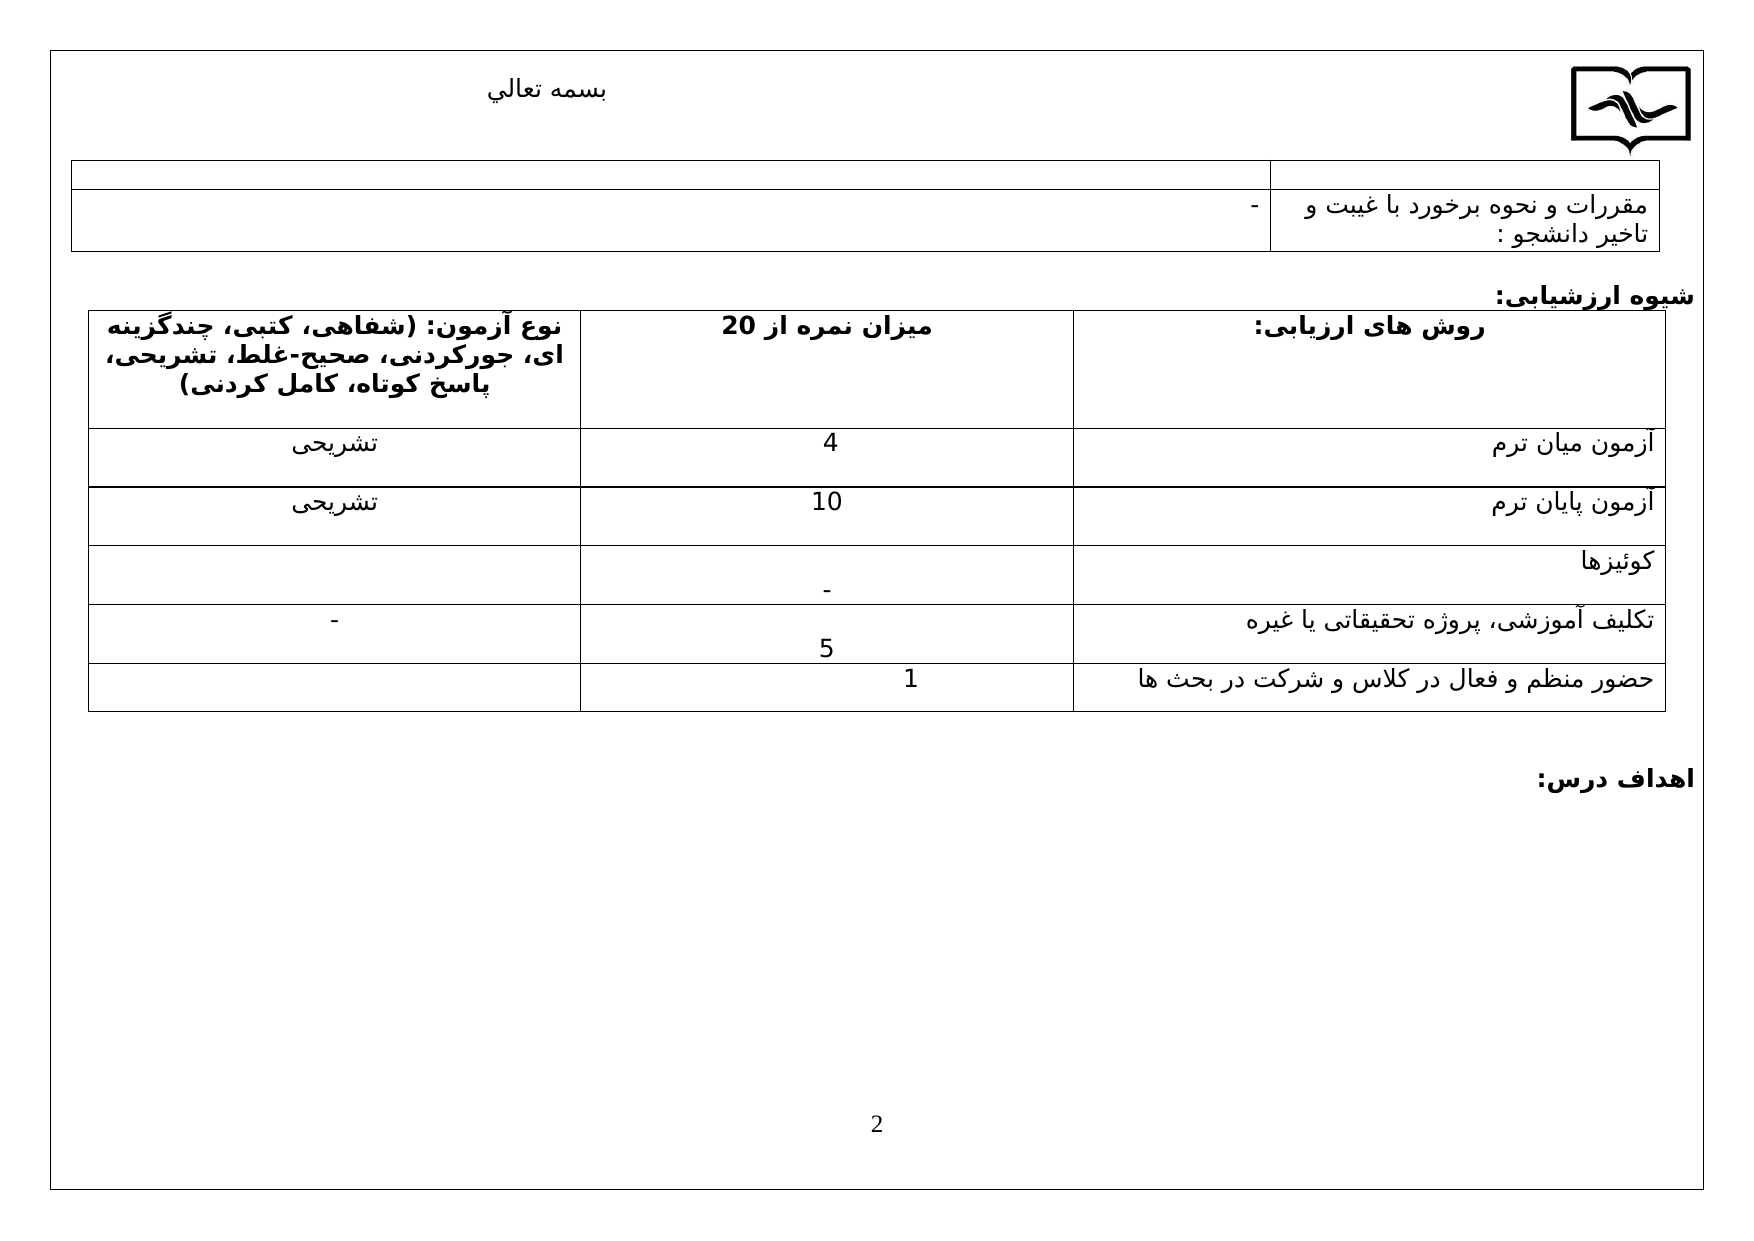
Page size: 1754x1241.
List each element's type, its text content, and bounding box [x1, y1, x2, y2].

table_cell - [581, 546, 1073, 604]
text اهداف درس: [59, 764, 1695, 794]
table_cell [89, 546, 580, 604]
table_cell مقررات و نحوه برخورد با غیبت و تاخیر دانشجو : [1271, 190, 1659, 251]
table_header نوع آزمون: (شفاهی، کتبی، چندگزینه ای، جورکردنی، صحیح-غلط، تشریحی، پاسخ کوتاه، کامل کردنی) [89, 311, 580, 427]
table_cell - [89, 605, 580, 663]
table_cell تکلیف آموزشی، پروژه تحقیقاتی یا غیره [1074, 605, 1665, 663]
table_cell - [72, 190, 1270, 251]
table_cell تشریحی [89, 429, 580, 486]
table_cell 1 [581, 664, 1073, 711]
table_cell 4 [581, 429, 1073, 486]
table_cell کوئیزها [1074, 546, 1665, 604]
table_cell آزمون میان ترم [1074, 429, 1665, 486]
table_cell حضور منظم و فعال در کلاس و شرکت در بحث ها [1074, 664, 1665, 711]
table_cell [89, 664, 580, 711]
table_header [72, 161, 1270, 189]
table_cell 10 [581, 488, 1073, 545]
table_header روش های ارزیابی: [1074, 311, 1665, 427]
table_cell 5 [581, 605, 1073, 663]
table_header میزان نمره از 20 [581, 311, 1073, 427]
table_cell آزمون پایان ترم [1074, 488, 1665, 545]
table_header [1271, 161, 1659, 189]
table_cell تشریحی [89, 488, 580, 545]
text شیوه ارزشیابی: [59, 281, 1695, 310]
